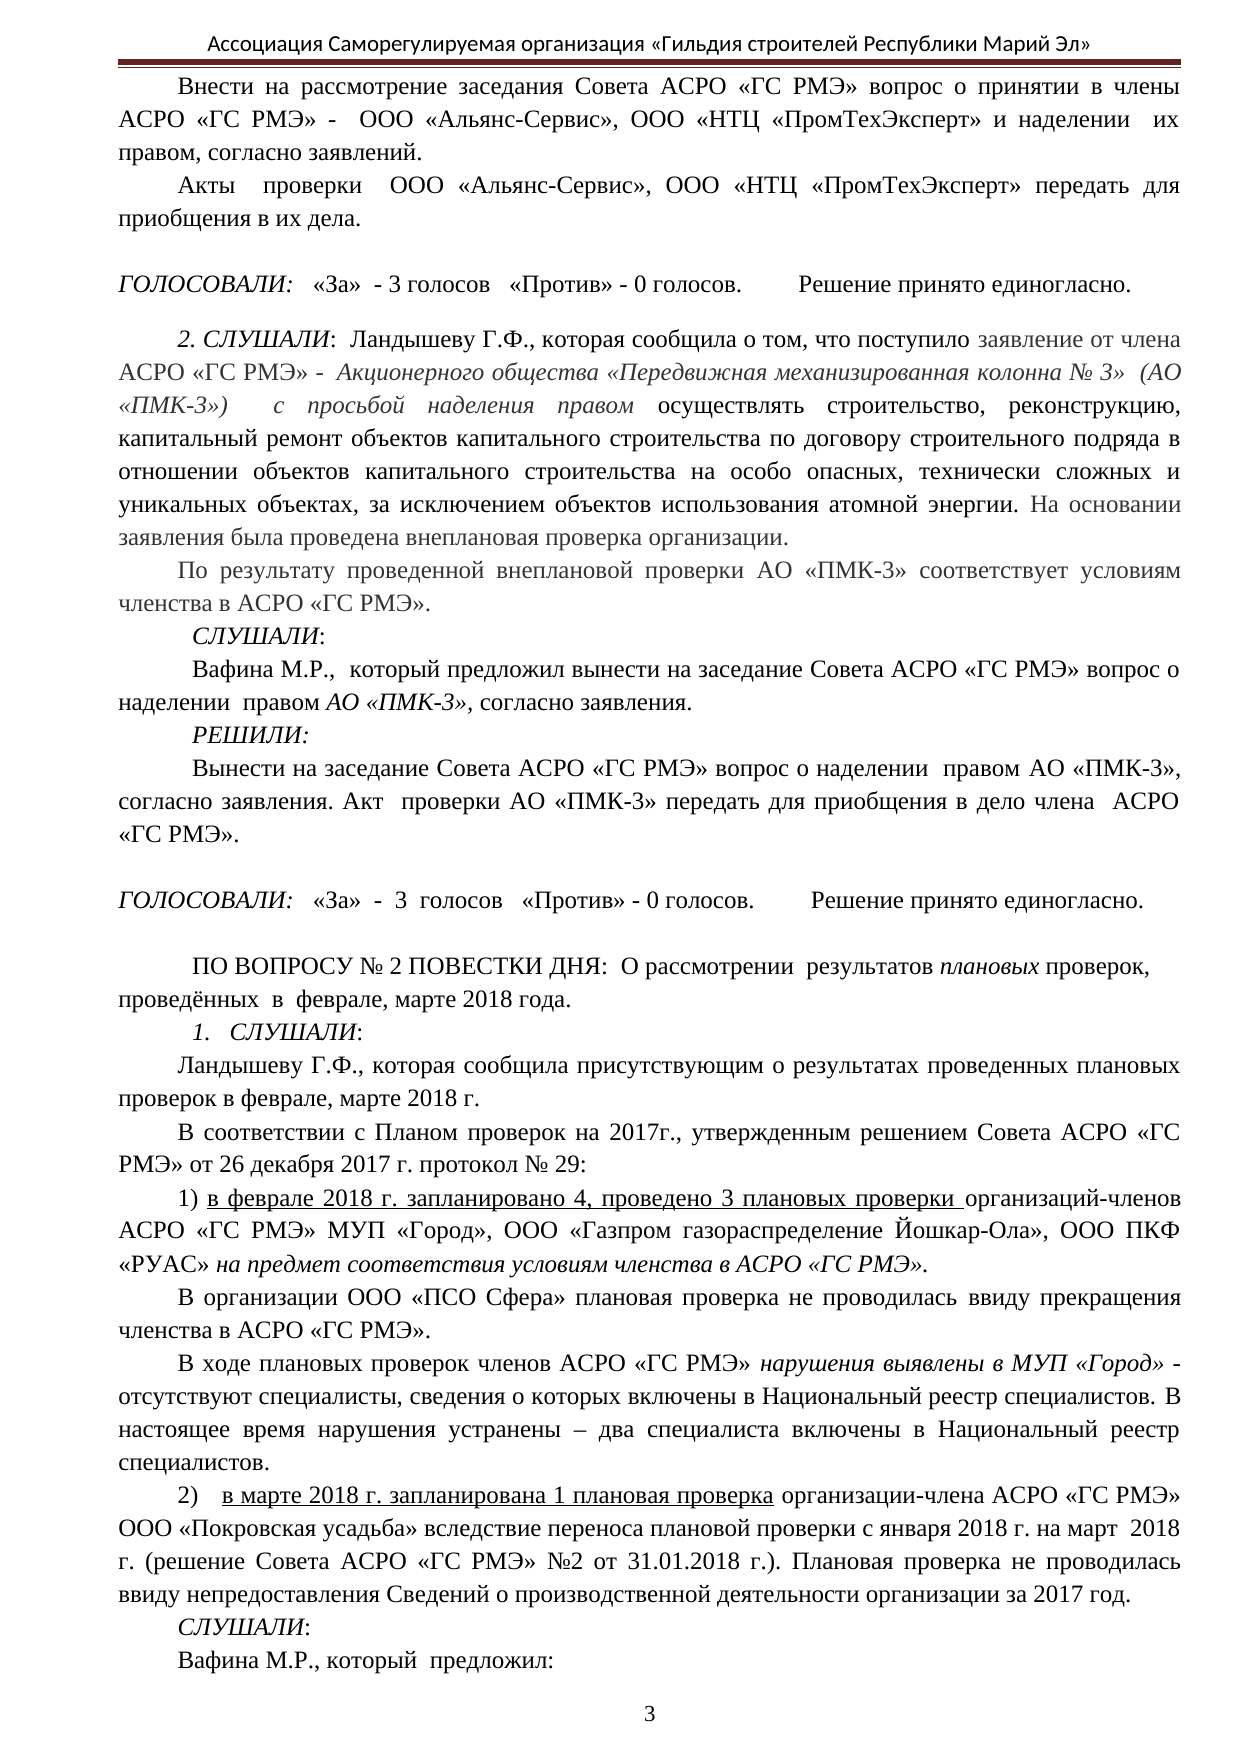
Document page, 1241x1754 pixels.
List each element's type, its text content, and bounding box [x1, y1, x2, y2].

list СЛУШАЛИ: [192, 1017, 1181, 1046]
text В соответствии с Планом проверок на 2017г., утвержденным решением Совета АСРО «ГС РМЭ» от 26 декабря 2017 г. протокол № 29: [118, 1117, 1181, 1178]
text По результату проведенной внеплановой проверки АО «ПМК-3» соответствует условиям членства в АСРО «ГС РМЭ». [118, 555, 1181, 617]
text Ландышеву Г.Ф., которая сообщила присутствующим о результатах проведенных плановых проверок в феврале, марте 2018 г. [118, 1051, 1181, 1112]
text СЛУШАЛИ: [118, 621, 1211, 650]
text ГОЛОСОВАЛИ: «За» - 3 голосов «Против» - 0 голосов. Решение принято единогласно. [118, 885, 1211, 914]
text ГОЛОСОВАЛИ: «За» - 3 голосов «Против» - 0 голосов. Решение принято единогласно. [118, 269, 1211, 298]
list Вафина М.Р., который предложил: [133, 1645, 1181, 1674]
list СЛУШАЛИ: [133, 1612, 1181, 1641]
text РЕШИЛИ: [148, 720, 1181, 749]
text Вынести на заседание Совета АСРО «ГС РМЭ» вопрос о наделении правом АО «ПМК-3», согласно заявления. Акт проверки АО «ПМК-3» передать для приобщения в дело члена АСРО «ГС РМЭ». [118, 753, 1181, 848]
text Акты проверки ООО «Альянс-Сервис», ООО «НТЦ «ПромТехЭксперт» передать для приобщения в их дела. [118, 170, 1181, 232]
text ПО ВОПРОСУ № 2 ПОВЕСТКИ ДНЯ: О рассмотрении результатов плановых проверок, проведённых в феврале, марте 2018 года. [118, 951, 1181, 1013]
list в феврале 2018 г. запланировано 4, проведено 3 плановых проверки организаций-членов АСРО «ГС РМЭ» МУП «Город», ООО «Газпром газораспределение Йошкар-Ола», ООО ПКФ «РУАС» на предмет соответствия условиям членства в АСРО «ГС РМЭ». [118, 1183, 1181, 1277]
text 2. СЛУШАЛИ: Ландышеву Г.Ф., которая сообщила о том, что поступило заявление от члена АСРО «ГС РМЭ» - Акционерного общества «Передвижная механизированная колонна № 3» (АО «ПМК-3») с просьбой наделения правом осуществлять строительство, реконструкцию, капитальный ремонт объектов капитального строительства по договору строительного подряда в отношении объектов капитального строительства на особо опасных, технически сложных и уникальных объектах, за исключением объектов использования атомной энергии. На основании заявления была проведена внеплановая проверка организации. [118, 324, 1181, 551]
list В организации ООО «ПСО Сфера» плановая проверка не проводилась ввиду прекращения членства в АСРО «ГС РМЭ». [118, 1282, 1181, 1343]
text Вафина М.Р., который предложил вынести на заседание Совета АСРО «ГС РМЭ» вопрос о наделении правом АО «ПМК-3», согласно заявления. [118, 654, 1181, 716]
text Внести на рассмотрение заседания Совета АСРО «ГС РМЭ» вопрос о принятии в члены АСРО «ГС РМЭ» - ООО «Альянс-Сервис», ООО «НТЦ «ПромТехЭксперт» и наделении их правом, согласно заявлений. [118, 71, 1181, 166]
list в марте 2018 г. запланирована 1 плановая проверка организации-члена АСРО «ГС РМЭ» ООО «Покровская усадьба» вследствие переноса плановой проверки с января 2018 г. на март 2018 г. (решение Совета АСРО «ГС РМЭ» №2 от 31.01.2018 г.). Плановая проверка не проводилась ввиду непредоставления Сведений о производственной деятельности организации за 2017 год. [118, 1480, 1181, 1608]
text В ходе плановых проверок членов АСРО «ГС РМЭ» нарушения выявлены в МУП «Город» - отсутствуют специалисты, сведения о которых включены в Национальный реестр специалистов. В настоящее время нарушения устранены – два специалиста включены в Национальный реестр специалистов. [118, 1348, 1181, 1476]
